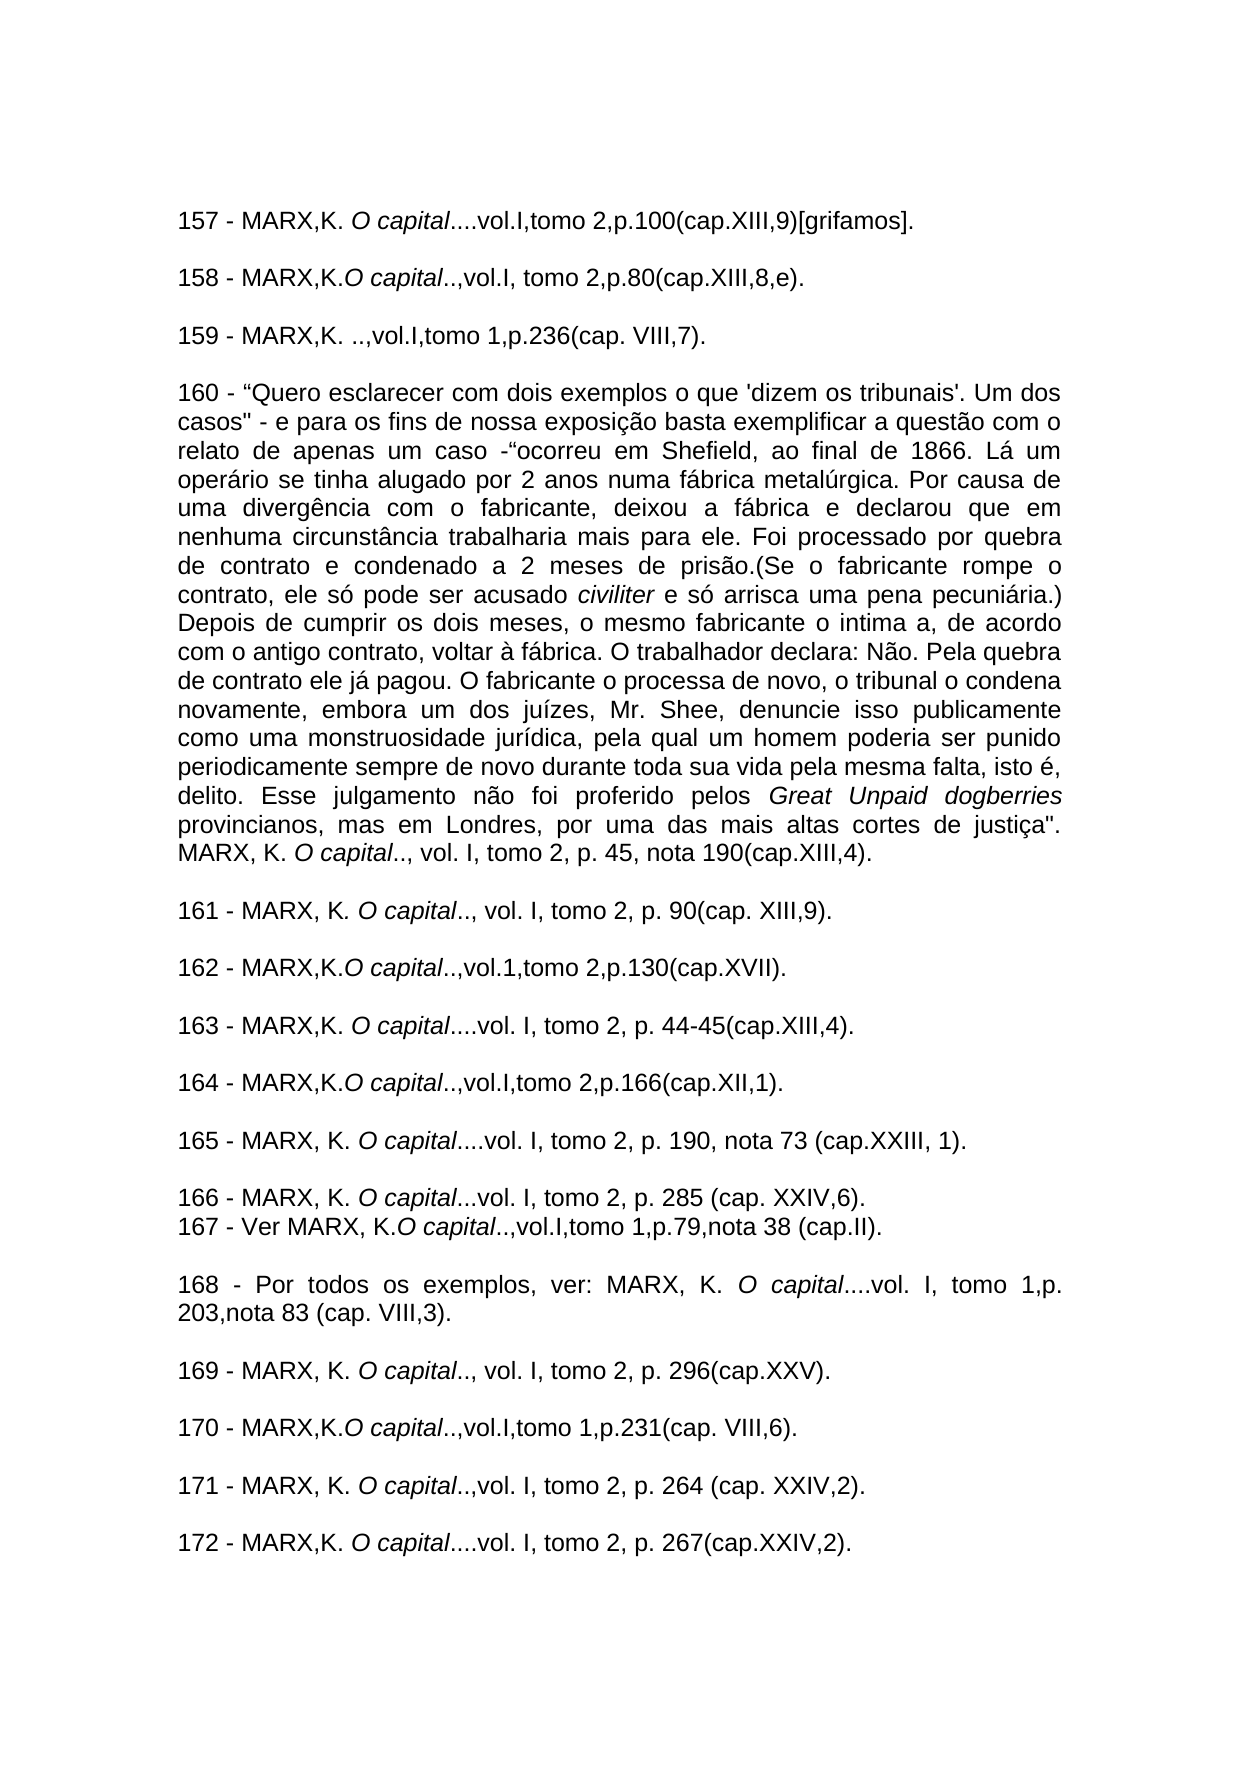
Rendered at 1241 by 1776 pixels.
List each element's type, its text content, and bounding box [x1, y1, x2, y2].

text 160 - “Quero esclarecer com dois exemplos o que 'dizem os tribunais'. Um dos casos" - e para os fins de nossa exposição basta exemplificar a questão com o relato de apenas um caso -“ocorreu em Shefield, ao final de 1866. Lá um operário se tinha alugado por 2 anos numa fábrica metalúrgica. Por causa de uma divergência com o fabricante, deixou a fábrica e declarou que em nenhuma circunstância trabalharia mais para ele. Foi processado por quebra de contrato e condenado a 2 meses de prisão.(Se o fabricante rompe o contrato, ele só pode ser acusado civiliter e só arrisca uma pena pecuniária.) Depois de cumprir os dois meses, o mesmo fabricante o intima a, de acordo com o antigo contrato, voltar à fábrica. O trabalhador declara: Não. Pela quebra de contrato ele já pagou. O fabricante o processa de novo, o tribunal o condena novamente, embora um dos juízes, Mr. Shee, denuncie isso publicamente como uma monstruosidade jurídica, pela qual um homem poderia ser punido periodicamente sempre de novo durante toda sua vida pela mesma falta, isto é, delito. Esse julgamento não foi proferido pelos Great Unpaid dogberries provincianos, mas em Londres, por uma das mais altas cortes de justiça". MARX, K. O capital.., vol. I, tomo 2, p. 45, nota 190(cap.XIII,4). [177, 378, 1063, 867]
text 167 - Ver MARX, K.O capital..,vol.I,tomo 1,p.79,nota 38 (cap.II). [177, 1212, 1063, 1241]
text 162 - MARX,K.O capital..,vol.1,tomo 2,p.130(cap.XVII). [177, 953, 1063, 982]
text 172 - MARX,K. O capital....vol. I, tomo 2, p. 267(cap.XXIV,2). [177, 1528, 1063, 1557]
text 159 - MARX,K. ..,vol.I,tomo 1,p.236(cap. VIII,7). [177, 321, 1063, 350]
text 164 - MARX,K.O capital..,vol.I,tomo 2,p.166(cap.XII,1). [177, 1068, 1063, 1097]
text 170 - MARX,K.O capital..,vol.I,tomo 1,p.231(cap. VIII,6). [177, 1413, 1063, 1442]
text 165 - MARX, K. O capital....vol. I, tomo 2, p. 190, nota 73 (cap.XXIII, 1). [177, 1126, 1063, 1155]
text 163 - MARX,K. O capital....vol. I, tomo 2, p. 44-45(cap.XIII,4). [177, 1011, 1063, 1040]
text 161 - MARX, K. O capital.., vol. I, tomo 2, p. 90(cap. XIII,9). [177, 896, 1063, 925]
text 169 - MARX, K. O capital.., vol. I, tomo 2, p. 296(cap.XXV). [177, 1356, 1063, 1385]
text 158 - MARX,K.O capital..,vol.I, tomo 2,p.80(cap.XIII,8,e). [177, 263, 1063, 292]
text 157 - MARX,K. O capital....vol.I,tomo 2,p.100(cap.XIII,9)[grifamos]. [177, 206, 1063, 235]
text 168 - Por todos os exemplos, ver: MARX, K. O capital....vol. I, tomo 1,p. 203,nota 83 (cap. VIII,3). [177, 1270, 1063, 1327]
text 171 - MARX, K. O capital..,vol. I, tomo 2, p. 264 (cap. XXIV,2). [177, 1471, 1063, 1500]
text 166 - MARX, K. O capital...vol. I, tomo 2, p. 285 (cap. XXIV,6). [177, 1183, 1063, 1212]
